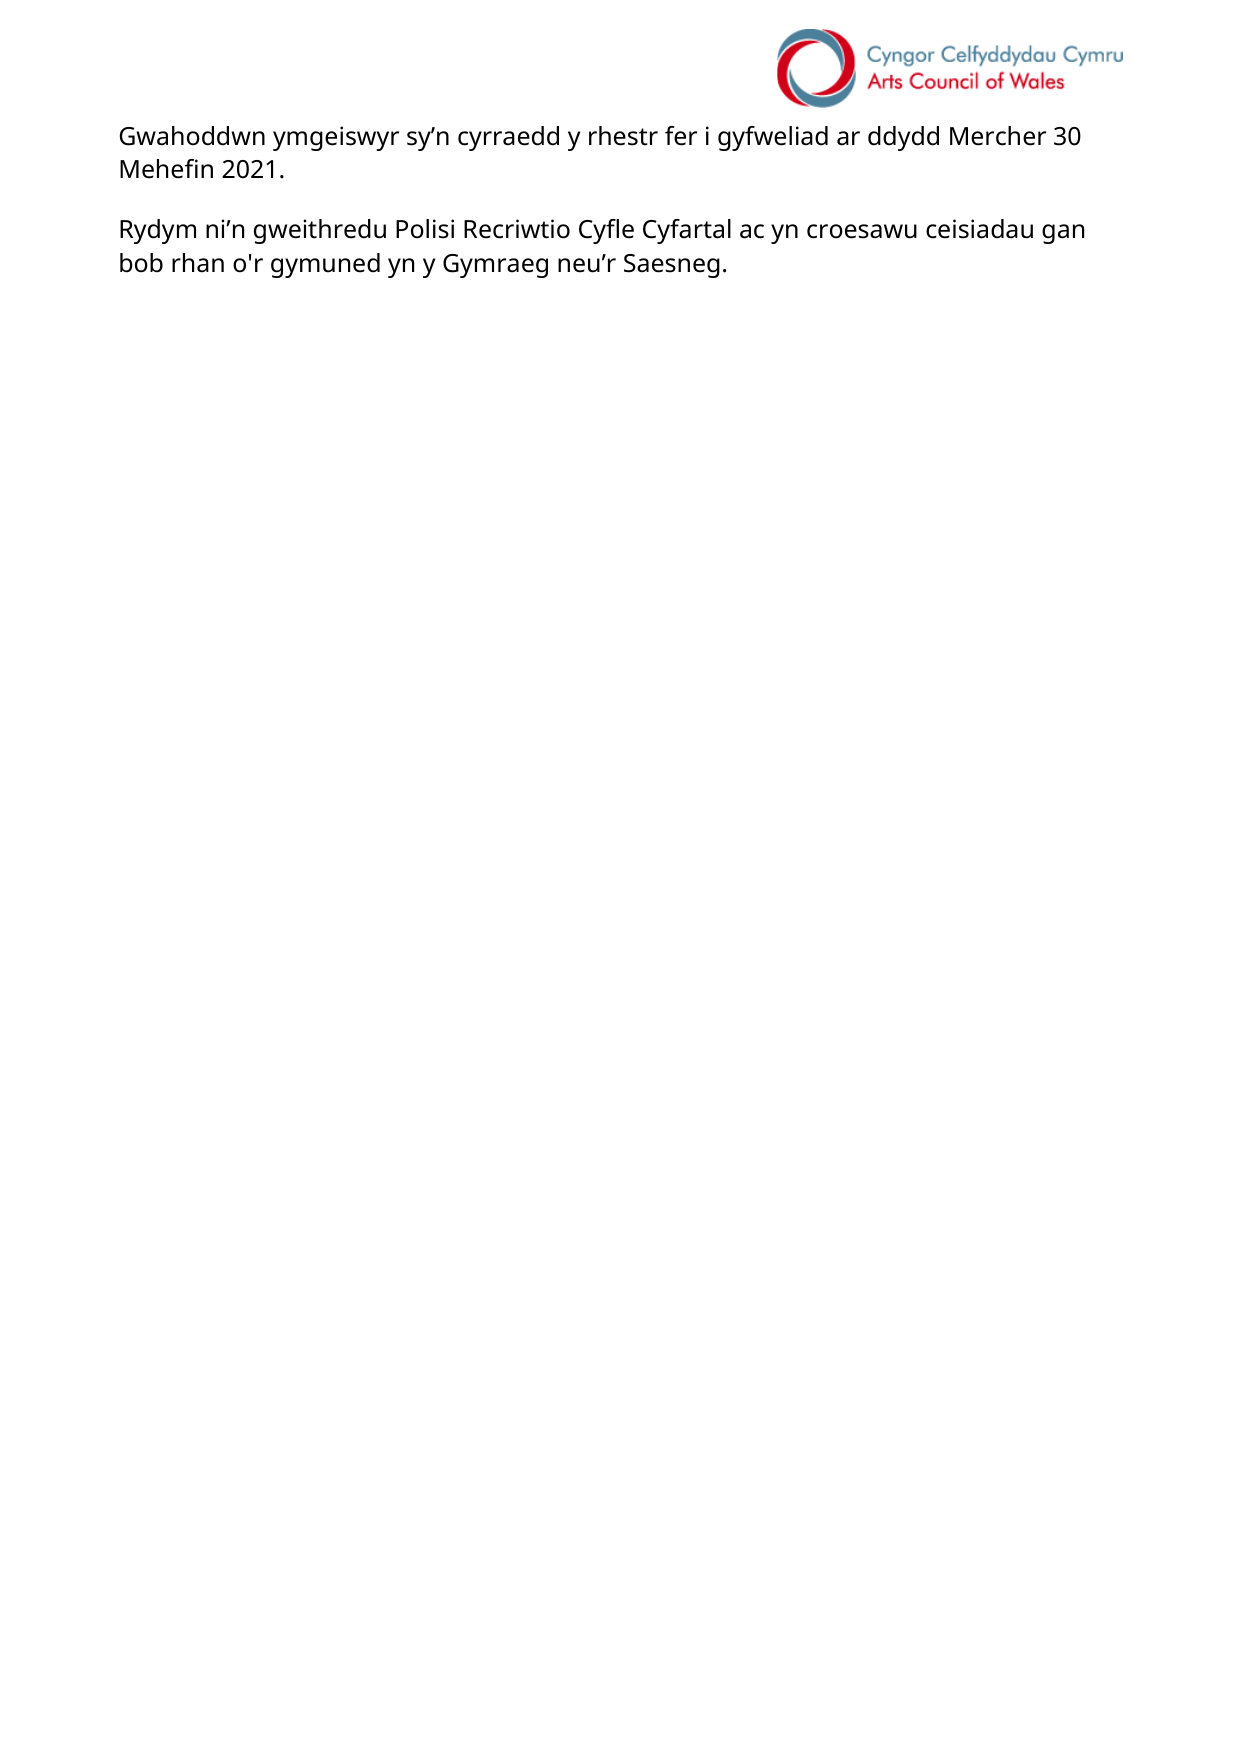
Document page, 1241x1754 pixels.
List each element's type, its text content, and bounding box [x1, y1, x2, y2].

text Gwahoddwn ymgeiswyr sy’n cyrraedd y rhestr fer i gyfweliad ar ddydd Mercher 30 Mehefin 2021. [118, 118, 1122, 186]
picture [777, 29, 1123, 108]
text Rydym ni’n gweithredu Polisi Recriwtio Cyfle Cyfartal ac yn croesawu ceisiadau gan bob rhan o'r gymuned yn y Gymraeg neu’r Saesneg. [118, 211, 1122, 279]
